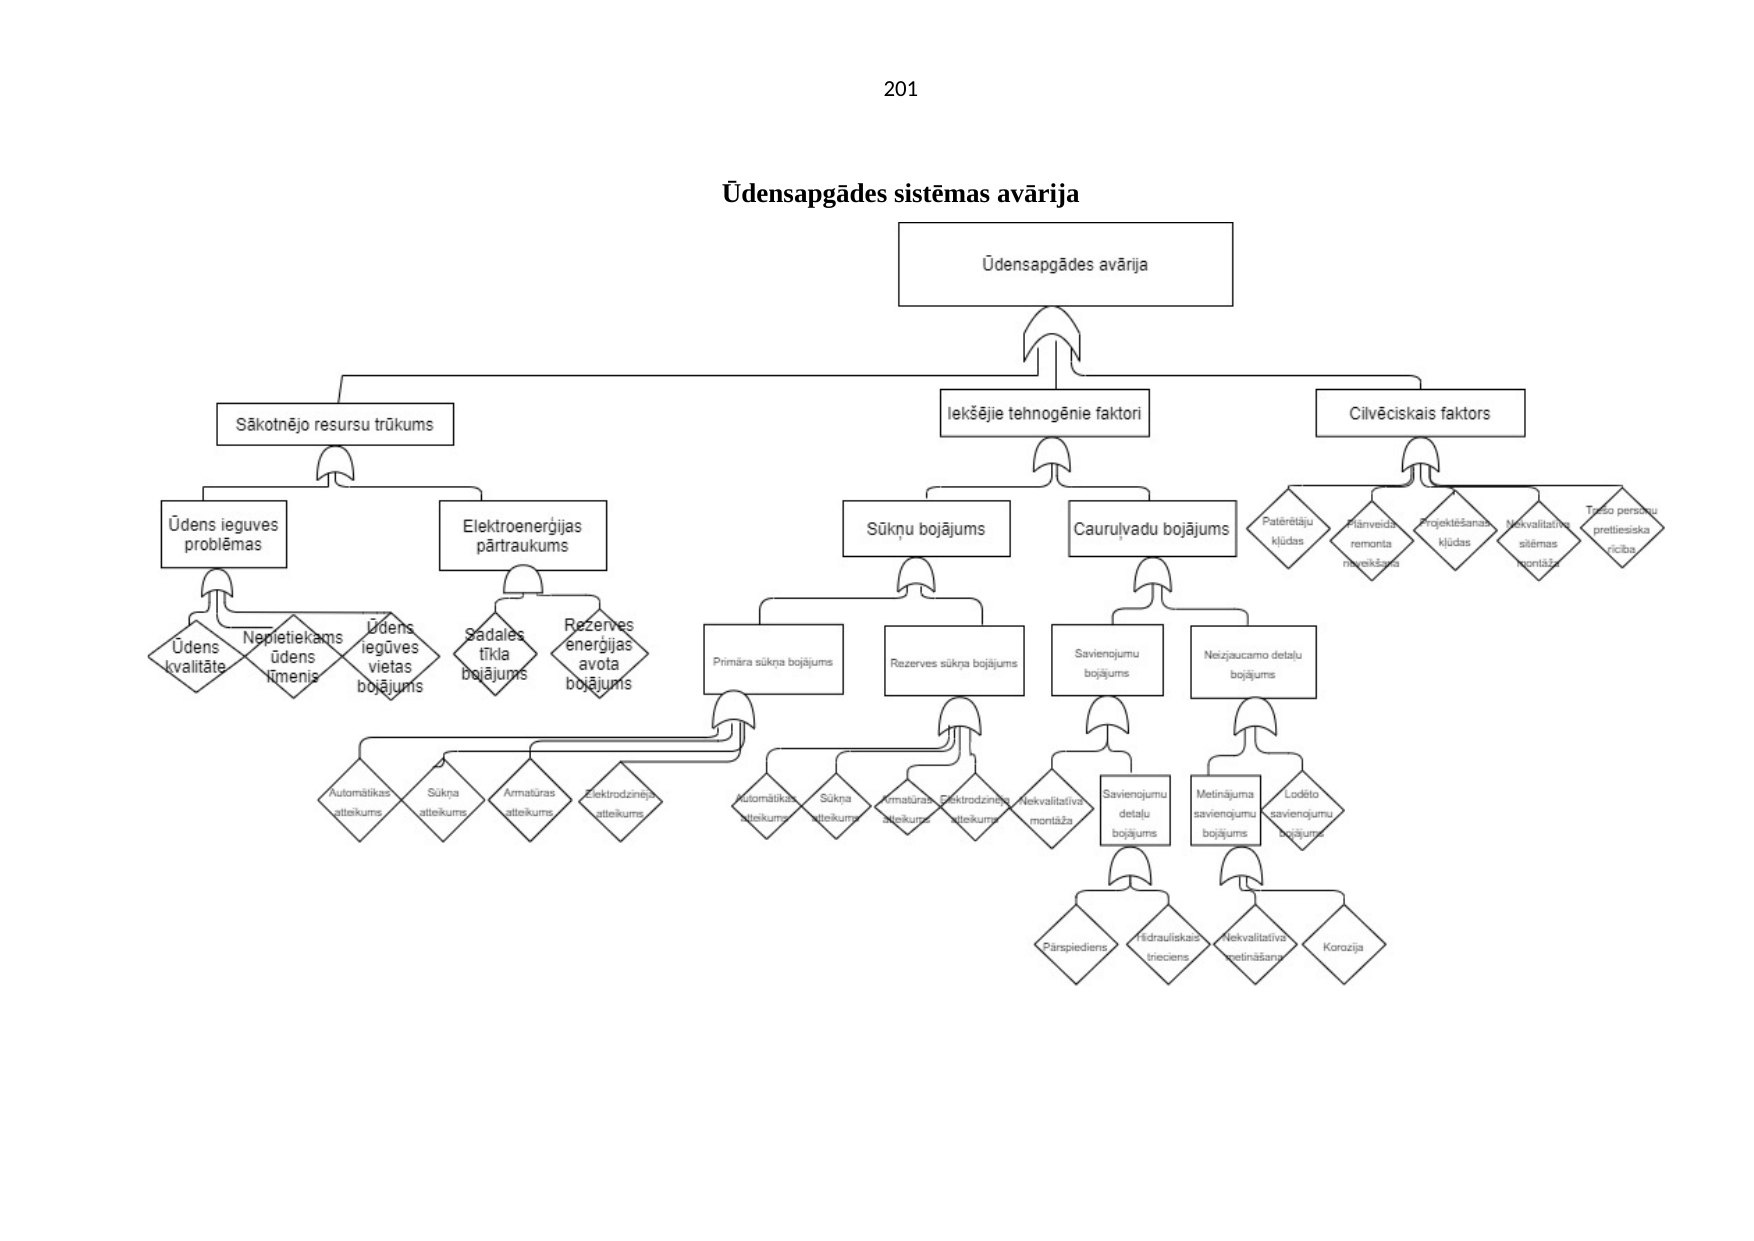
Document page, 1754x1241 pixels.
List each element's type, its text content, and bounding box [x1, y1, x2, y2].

picture [147, 222, 1665, 986]
text Ūdensapgādes sistēmas avārija [148, 177, 1654, 222]
